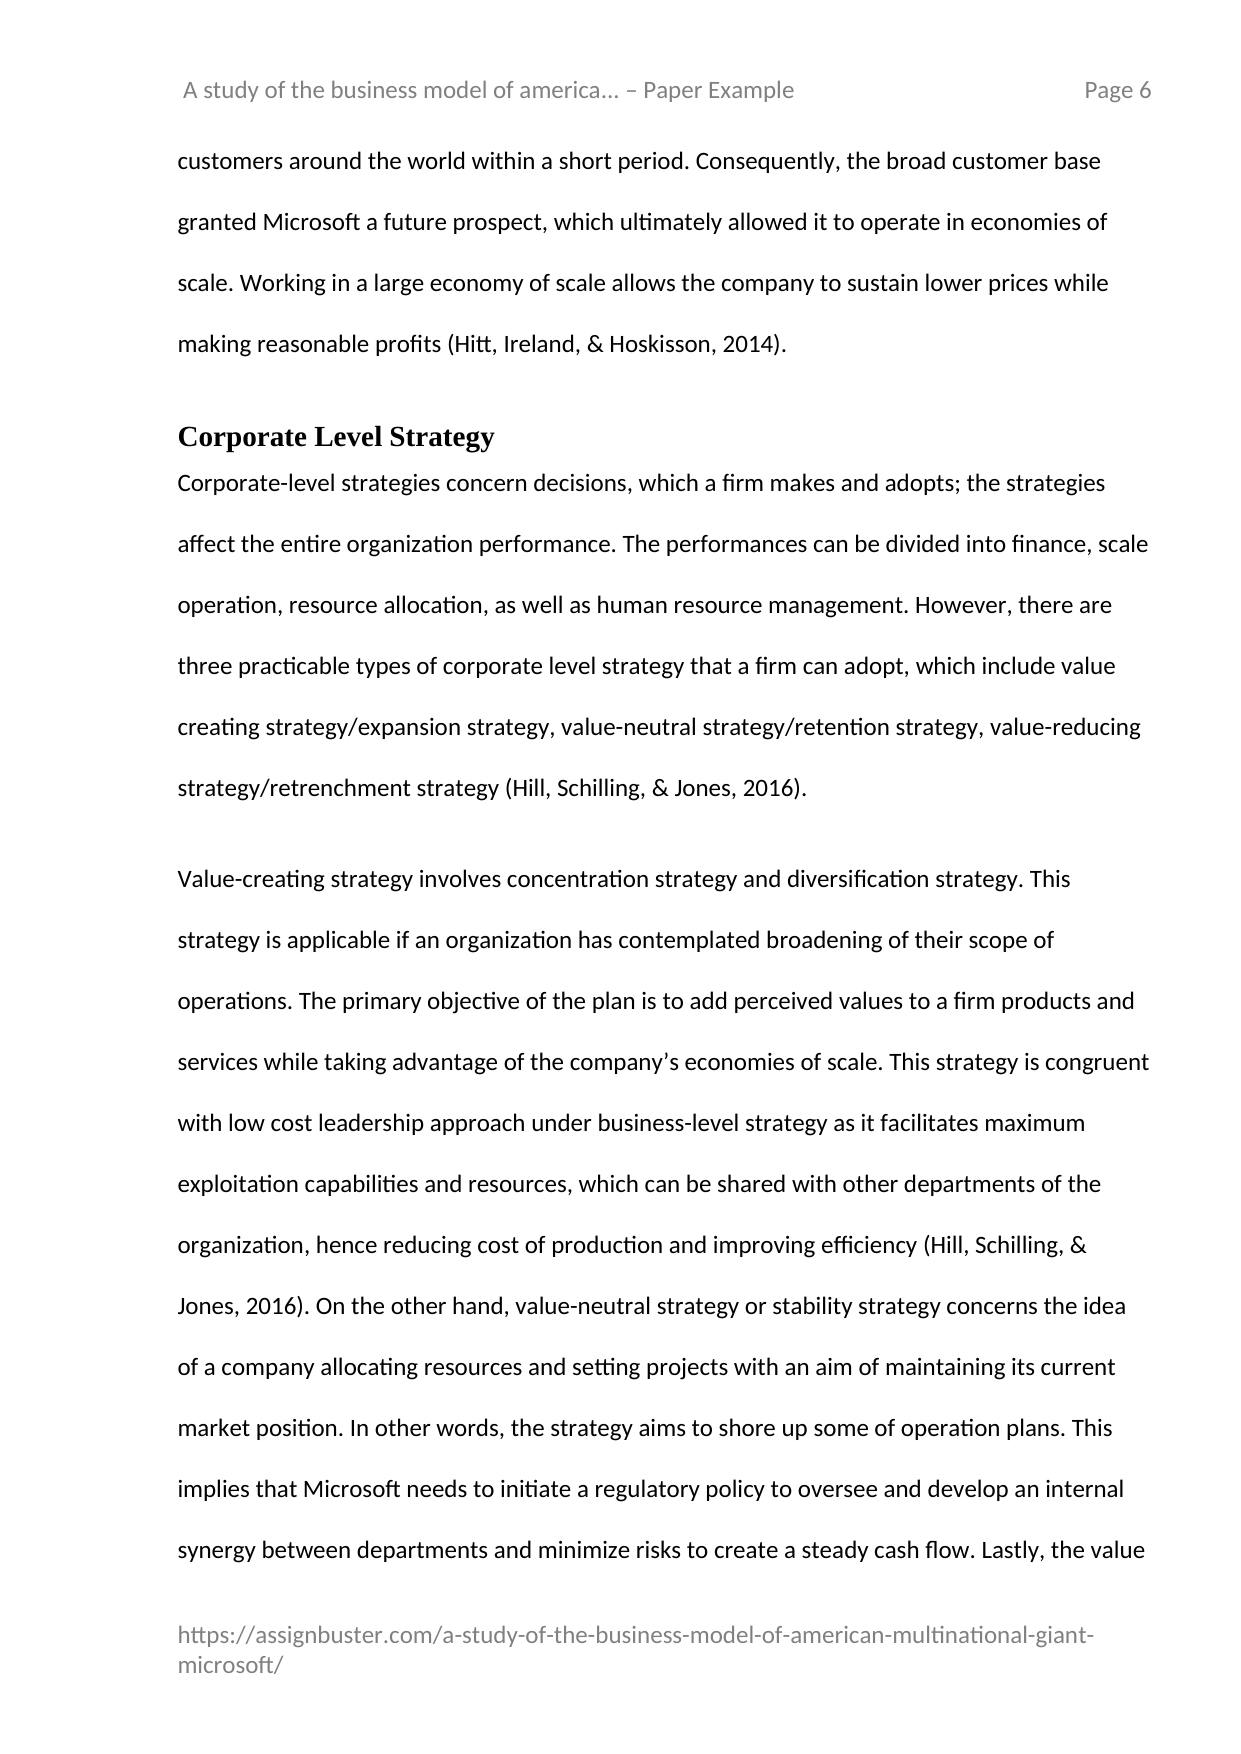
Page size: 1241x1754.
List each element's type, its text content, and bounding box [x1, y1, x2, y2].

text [177, 863, 1152, 1565]
text Corporate-level strategies concern decisions, which a firm makes and adopts; the strategies affect the entire organization performance. The performances can be divided into finance, scale operation, resource allocation, as well as human resource management. However, there are three practicable types of corporate level strategy that a firm can adopt, which include value creating strategy/expansion strategy, value-neutral strategy/retention strategy, value-reducing strategy/retrenchment strategy (Hill, Schilling, & Jones, 2016). [177, 467, 1152, 803]
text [177, 145, 1152, 359]
subtitle Corporate Level Strategy [177, 419, 1152, 452]
